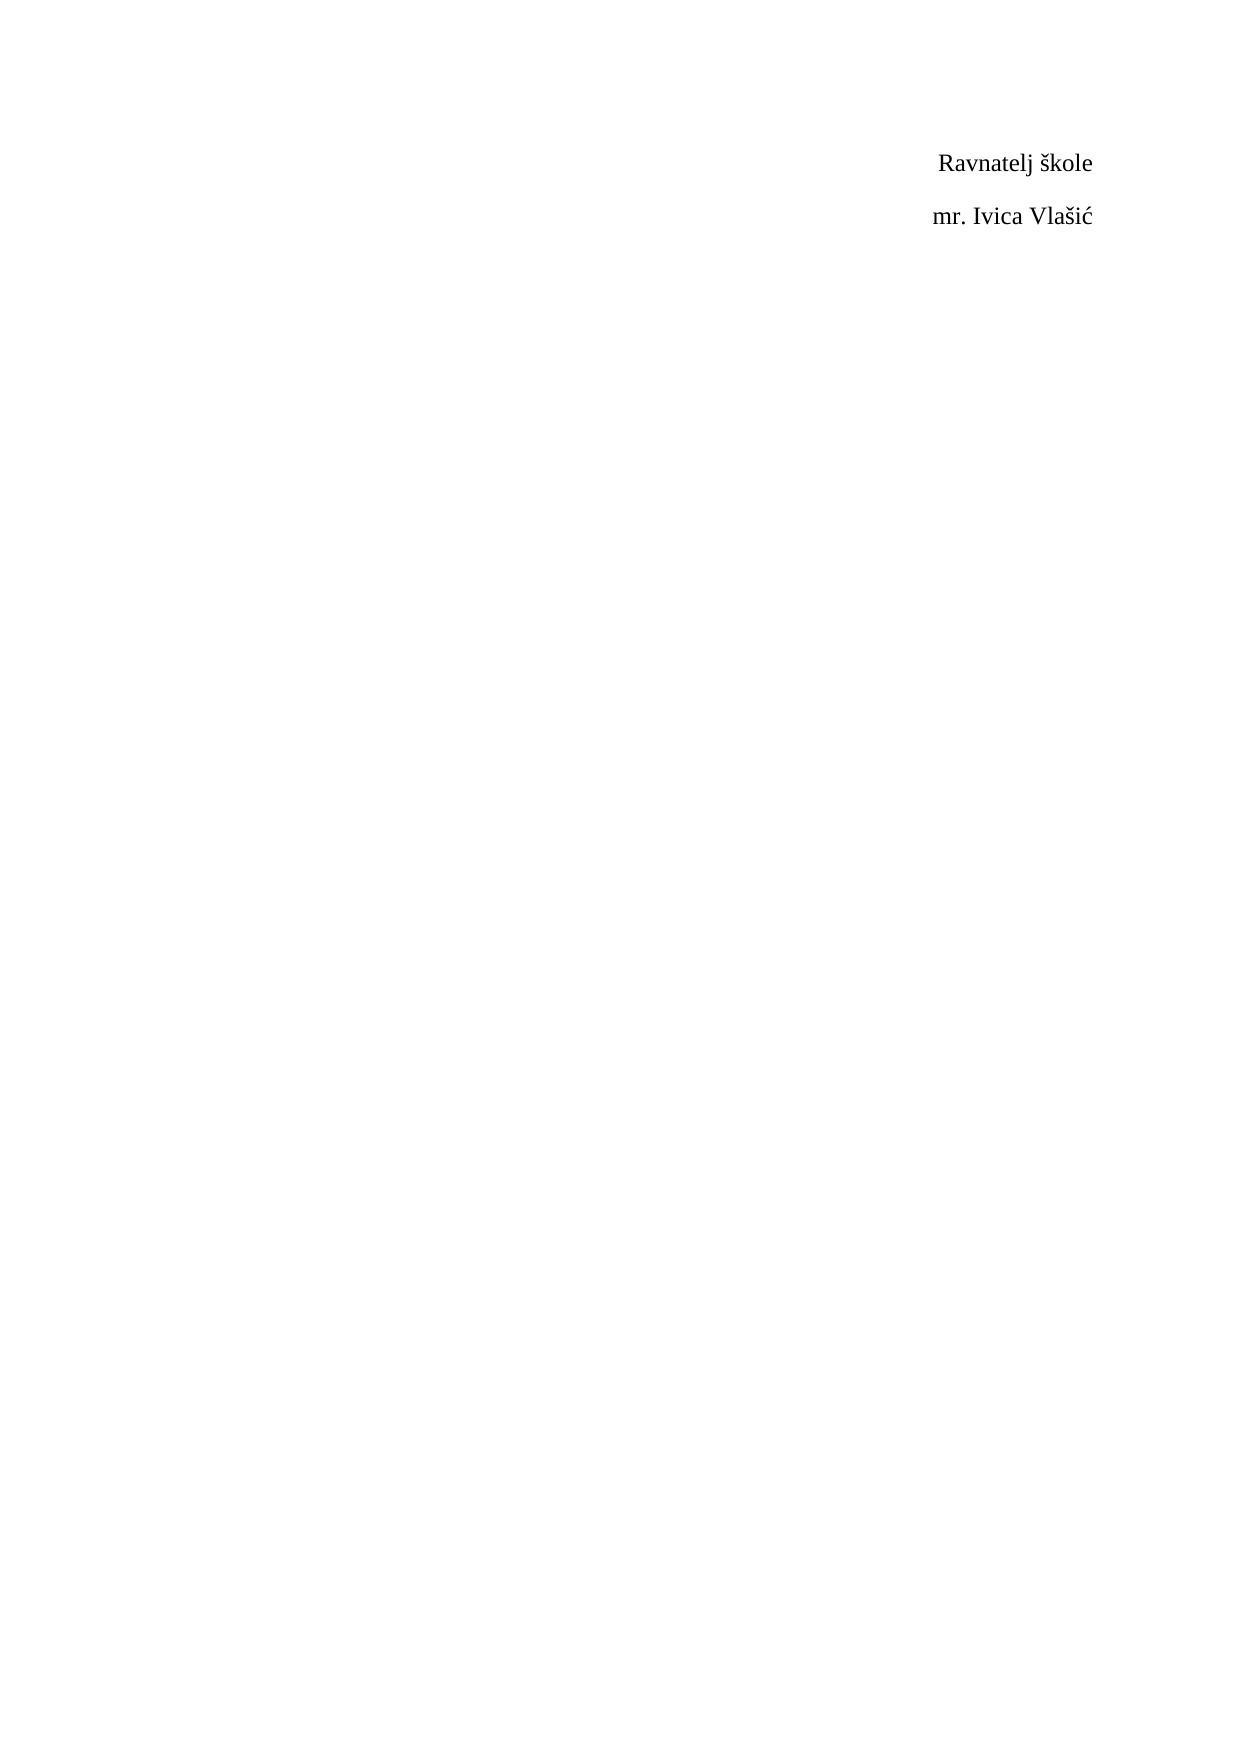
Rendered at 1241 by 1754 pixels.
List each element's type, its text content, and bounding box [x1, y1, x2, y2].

text Ravnatelj škole [148, 148, 1093, 176]
text mr. Ivica Vlašić [148, 201, 1093, 230]
